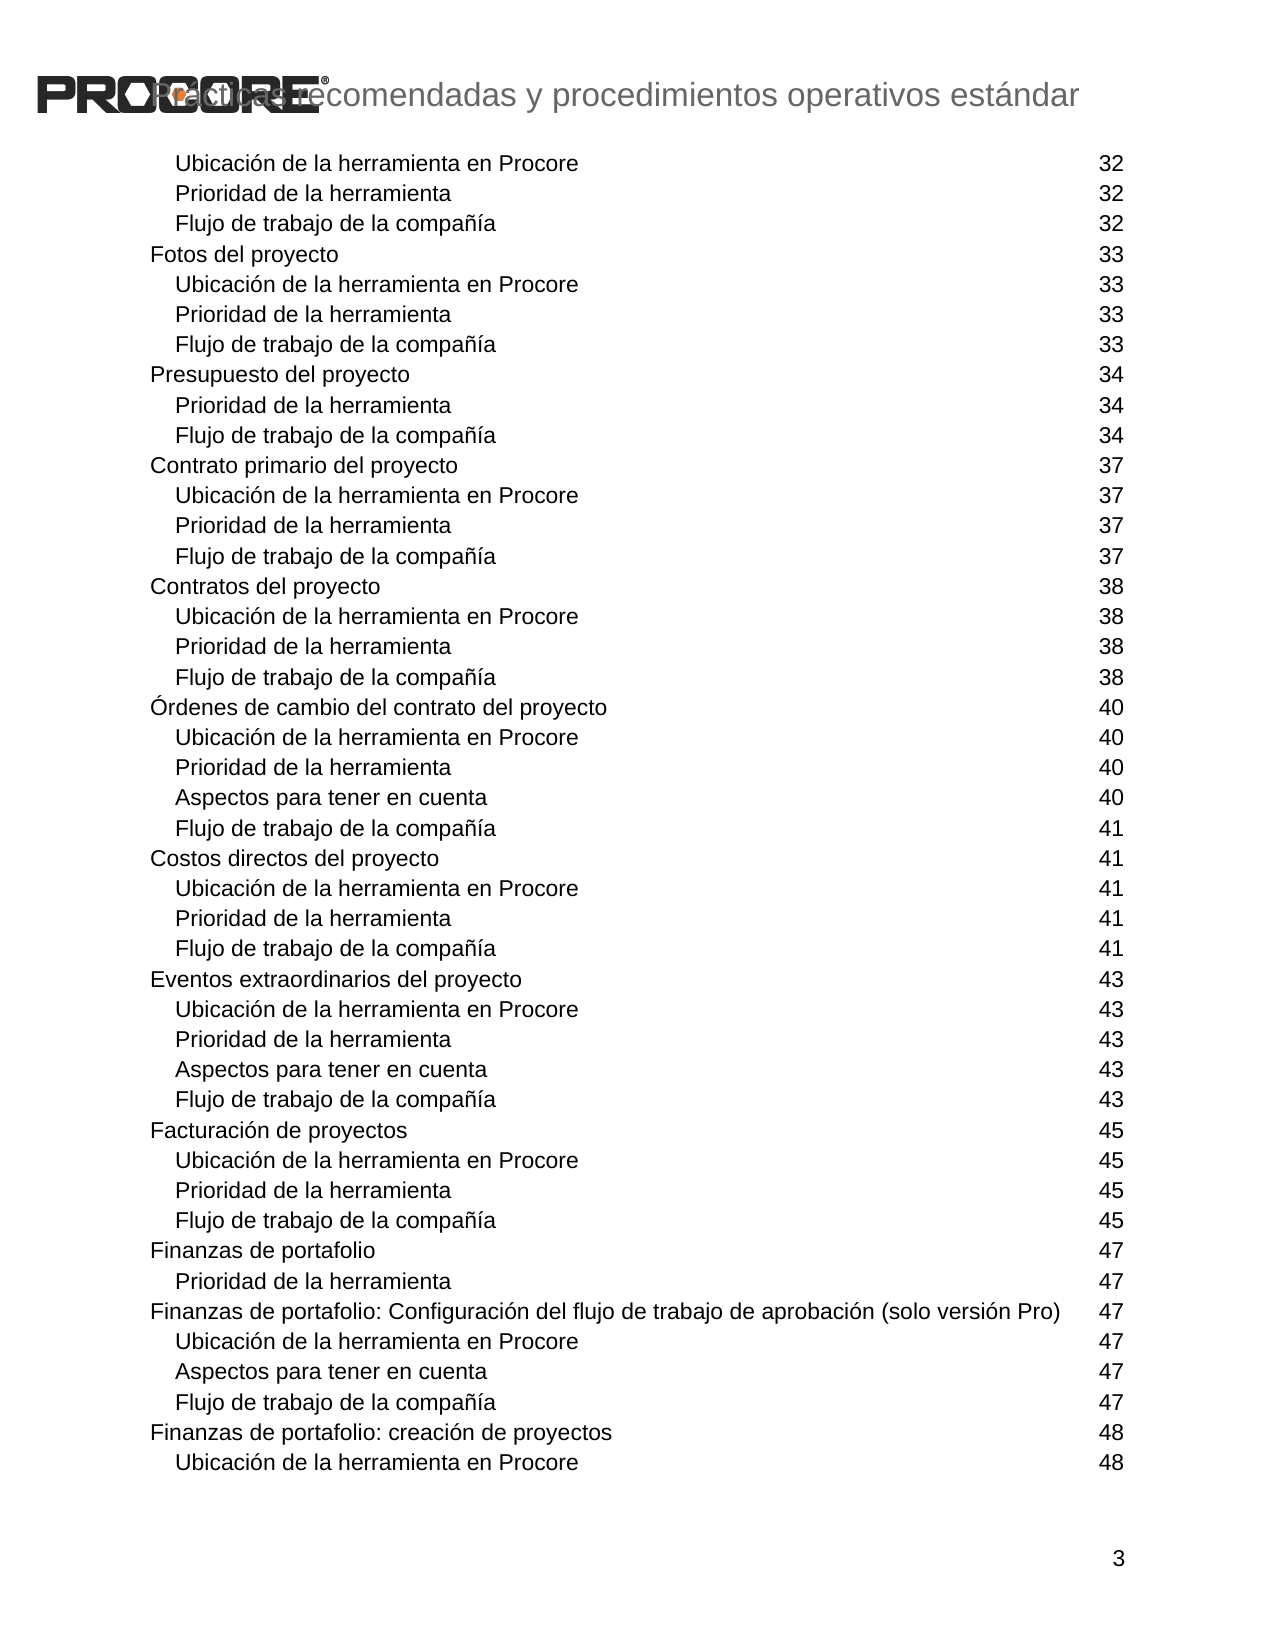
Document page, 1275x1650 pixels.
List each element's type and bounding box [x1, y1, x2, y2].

picture [37, 76, 329, 113]
